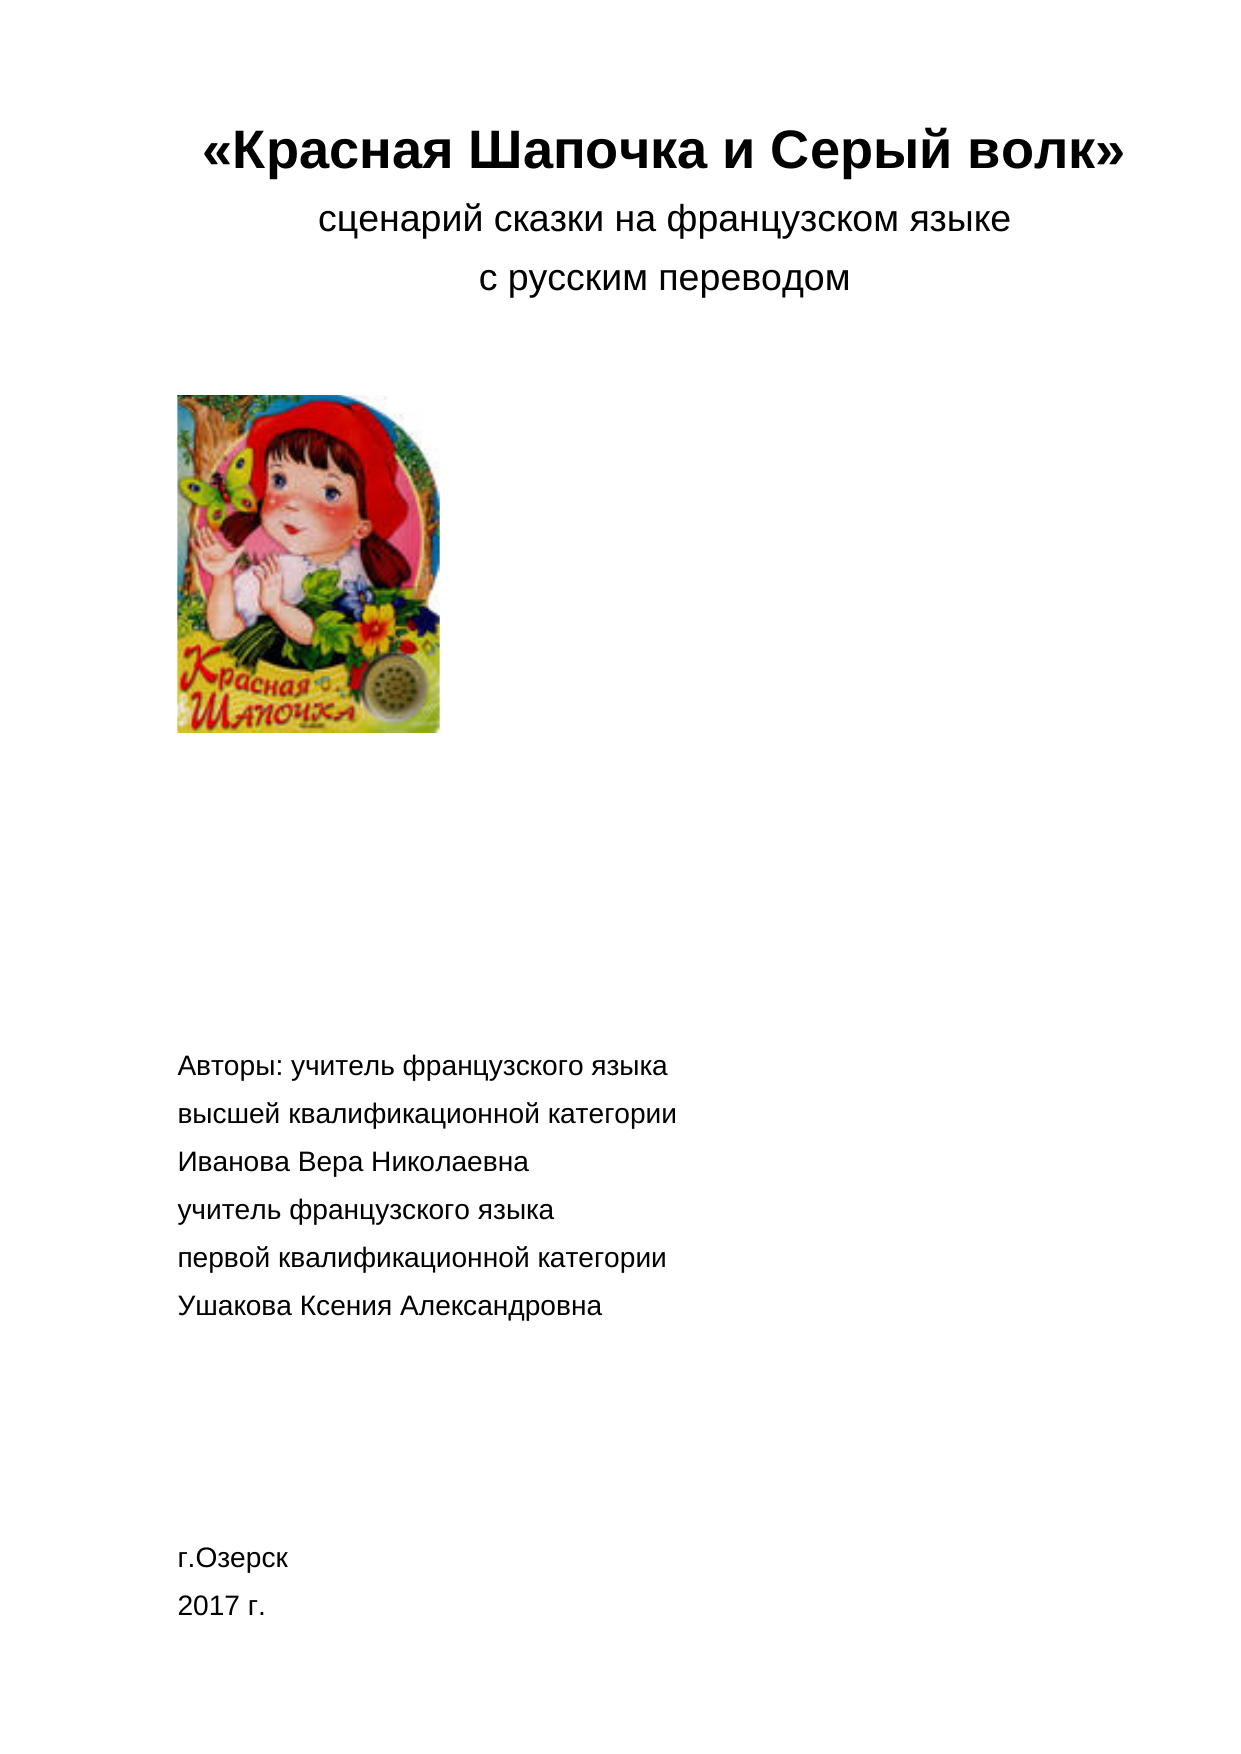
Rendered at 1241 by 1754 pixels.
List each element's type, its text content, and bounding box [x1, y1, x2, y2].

text с русским переводом [177, 255, 1152, 298]
picture [177, 395, 440, 733]
text Иванова Вера Николаевна [177, 1144, 1152, 1177]
text Авторы: учитель французского языка [177, 1048, 1152, 1081]
text 2017 г. [177, 1589, 1152, 1621]
text Ушакова Ксения Александровна [177, 1289, 1152, 1321]
text «Красная Шапочка и Серый волк» [177, 118, 1152, 180]
text высшей квалификационной категории [177, 1097, 1152, 1129]
text учитель французского языка [177, 1193, 1152, 1225]
text г.Озерск [177, 1541, 1152, 1573]
text сценарий сказки на французском языке [177, 196, 1152, 239]
text первой квалификационной категории [177, 1241, 1152, 1273]
